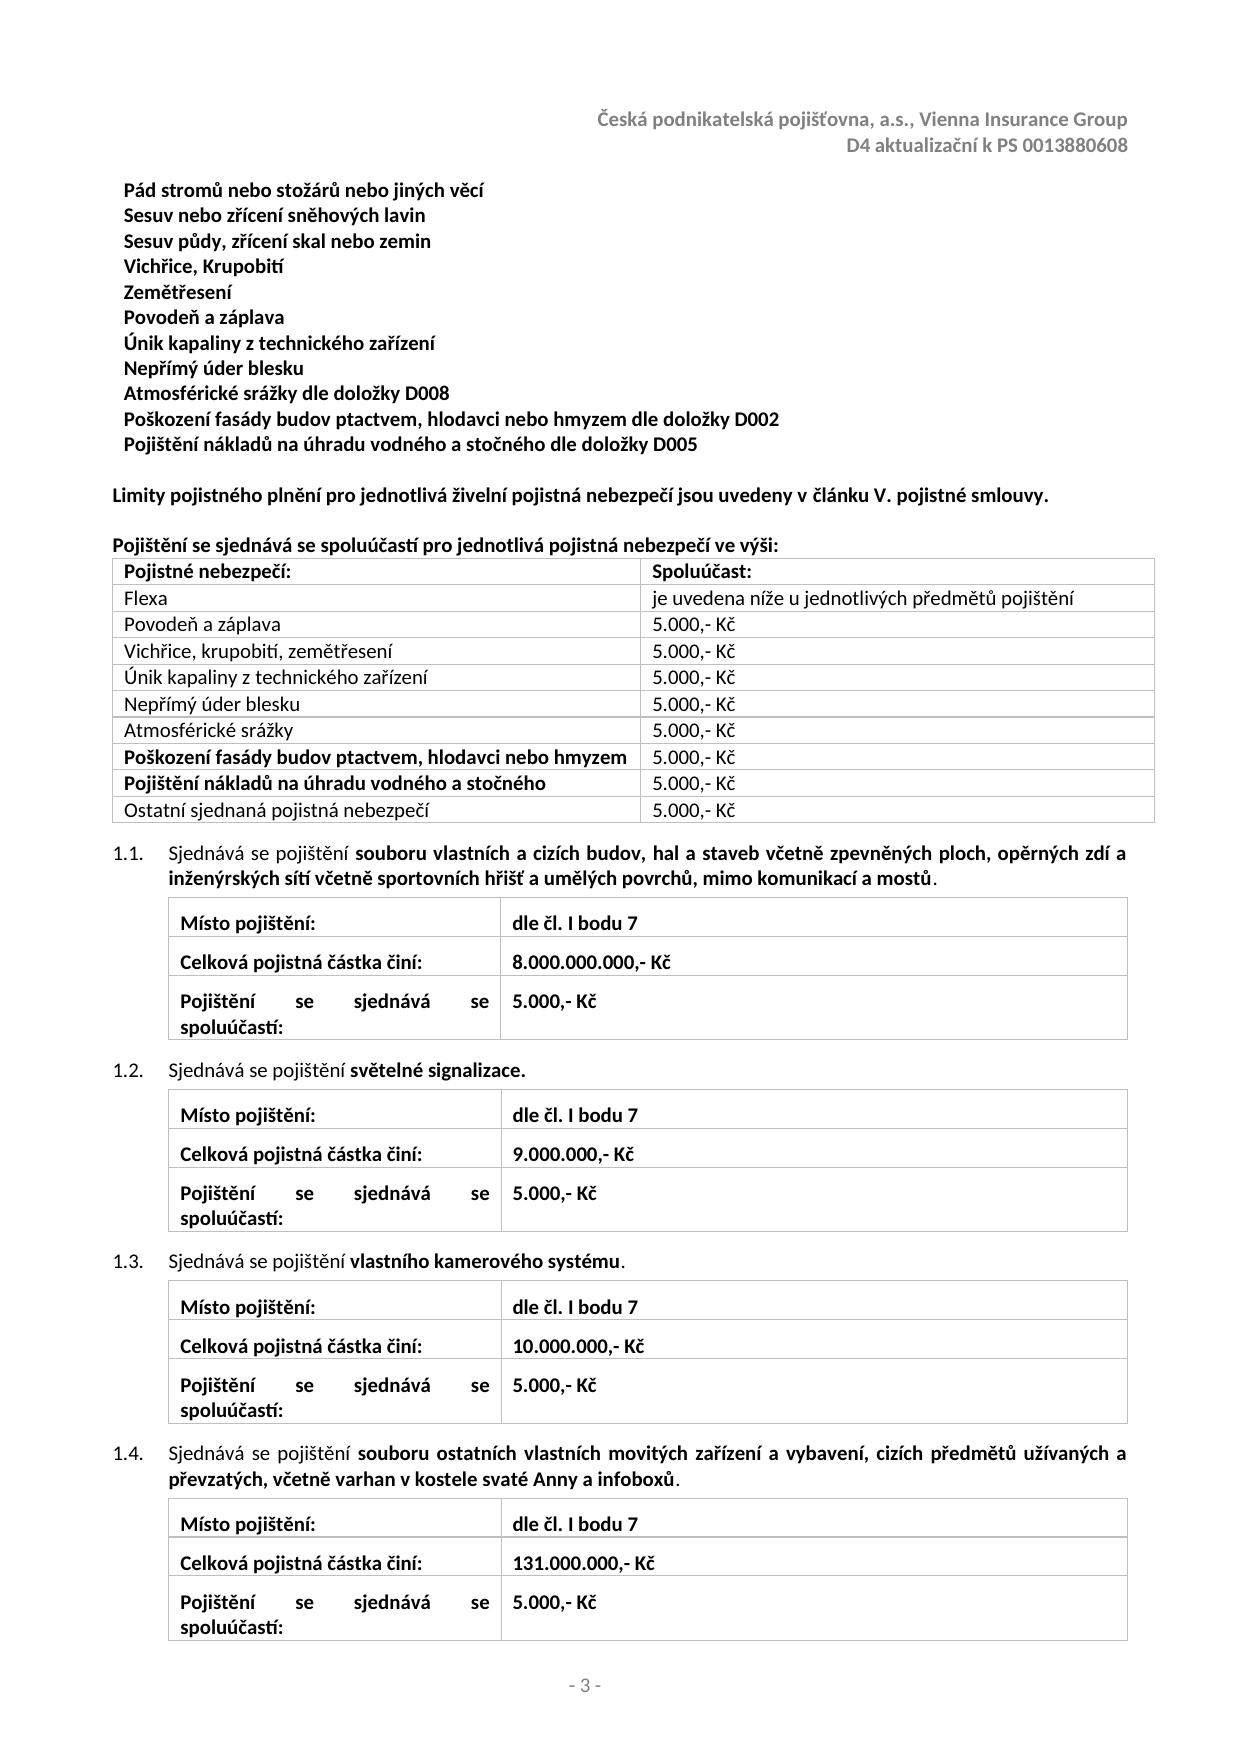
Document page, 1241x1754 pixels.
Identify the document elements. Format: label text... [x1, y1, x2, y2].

table_cell 5.000,- Kč [501, 976, 1127, 1039]
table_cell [112, 177, 1152, 253]
table_cell 8.000.000.000,- Kč [501, 937, 1127, 975]
table_cell Atmosférické srážky [113, 718, 640, 743]
table_cell 5.000,- Kč [641, 665, 1154, 690]
table_cell 5.000,- Kč [502, 1359, 1127, 1423]
table_cell Flexa [113, 585, 640, 611]
text Pojištění se sjednává se spoluúčastí pro jednotlivá pojistná nebezpečí ve výši: [112, 532, 1128, 558]
table_cell Pojištění se sjednává se spoluúčastí: [169, 976, 500, 1039]
table_cell 5.000,- Kč [641, 744, 1154, 769]
table_cell 9.000.000,- Kč [502, 1129, 1127, 1167]
table_cell 131.000.000,- Kč [502, 1538, 1127, 1575]
subtitle Sjednává se pojištění světelné signalizace. [112, 1057, 1128, 1082]
table_cell 5.000,- Kč [641, 797, 1154, 822]
table_header Pojistné nebezpečí: [113, 559, 640, 584]
table_cell Nepřímý úder blesku [113, 691, 640, 716]
table_cell Pojištění nákladů na úhradu vodného a stočného [113, 770, 640, 796]
table_header Místo pojištění: [169, 1281, 501, 1319]
table_cell 5.000,- Kč [502, 1168, 1127, 1231]
table_cell Vichřice, Krupobití [112, 254, 1152, 279]
table_cell 5.000,- Kč [641, 691, 1154, 716]
table_header dle čl. I bodu 7 [502, 1281, 1127, 1319]
table_cell Nepřímý úder blesku [112, 355, 1152, 381]
table_header Místo pojištění: [169, 1090, 501, 1128]
table_cell Celková pojistná částka činí: [169, 1129, 501, 1167]
table_cell Povodeň a záplava [112, 304, 1152, 330]
table_cell Pojištění nákladů na úhradu vodného a stočného dle doložky D005 [112, 431, 1152, 457]
subtitle Sjednává se pojištění vlastního kamerového systému. [112, 1249, 1128, 1274]
table_cell Celková pojistná částka činí: [169, 1538, 501, 1575]
text Limity pojistného plnění pro jednotlivá živelní pojistná nebezpečí jsou uvedeny v článku V. pojistné smlouvy. [112, 482, 1128, 507]
table_cell Celková pojistná částka činí: [169, 1320, 501, 1358]
table_cell 5.000,- Kč [641, 638, 1154, 663]
table_cell 5.000,- Kč [641, 718, 1154, 743]
table_cell 10.000.000,- Kč [502, 1320, 1127, 1358]
table_header Místo pojištění: [169, 898, 500, 936]
table_header dle čl. I bodu 7 [502, 1090, 1127, 1128]
table_cell Atmosférické srážky dle doložky D008 [112, 381, 1152, 406]
table_header dle čl. I bodu 7 [501, 898, 1127, 936]
table_cell Poškození fasády budov ptactvem, hlodavci nebo hmyzem [113, 744, 640, 769]
table_cell Pojištění se sjednává se spoluúčastí: [169, 1576, 501, 1640]
table_cell Celková pojistná částka činí: [169, 937, 500, 975]
subtitle Sjednává se pojištění souboru vlastních a cizích budov, hal a staveb včetně zpevněných ploch, opěrných zdí a inženýrských sítí včetně sportovních hřišť a umělých povrchů, mimo komunikací a mostů. [112, 840, 1128, 891]
table_cell Únik kapaliny z technického zařízení [113, 665, 640, 690]
table_cell Ostatní sjednaná pojistná nebezpečí [113, 797, 640, 822]
table_cell 5.000,- Kč [641, 612, 1154, 637]
table_cell Pojištění se sjednává se spoluúčastí: [169, 1359, 501, 1423]
table_cell Únik kapaliny z technického zařízení [112, 330, 1152, 355]
table_cell 5.000,- Kč [641, 770, 1154, 796]
table_cell Poškození fasády budov ptactvem, hlodavci nebo hmyzem dle doložky D002 [112, 406, 1152, 431]
table_cell Pojištění se sjednává se spoluúčastí: [169, 1168, 501, 1231]
table_cell Povodeň a záplava [113, 612, 640, 637]
table_cell Vichřice, krupobití, zemětřesení [113, 638, 640, 663]
subtitle Sjednává se pojištění souboru ostatních vlastních movitých zařízení a vybavení, cizích předmětů užívaných a převzatých, včetně varhan v kostele svaté Anny a infoboxů. [112, 1440, 1128, 1491]
table_header dle čl. I bodu 7 [502, 1499, 1127, 1536]
table_cell je uvedena níže u jednotlivých předmětů pojištění [641, 585, 1154, 611]
table_header Spoluúčast: [641, 559, 1154, 584]
table_header Místo pojištění: [169, 1499, 501, 1536]
table_cell Zemětřesení [112, 279, 1152, 304]
table_cell 5.000,- Kč [502, 1576, 1127, 1640]
